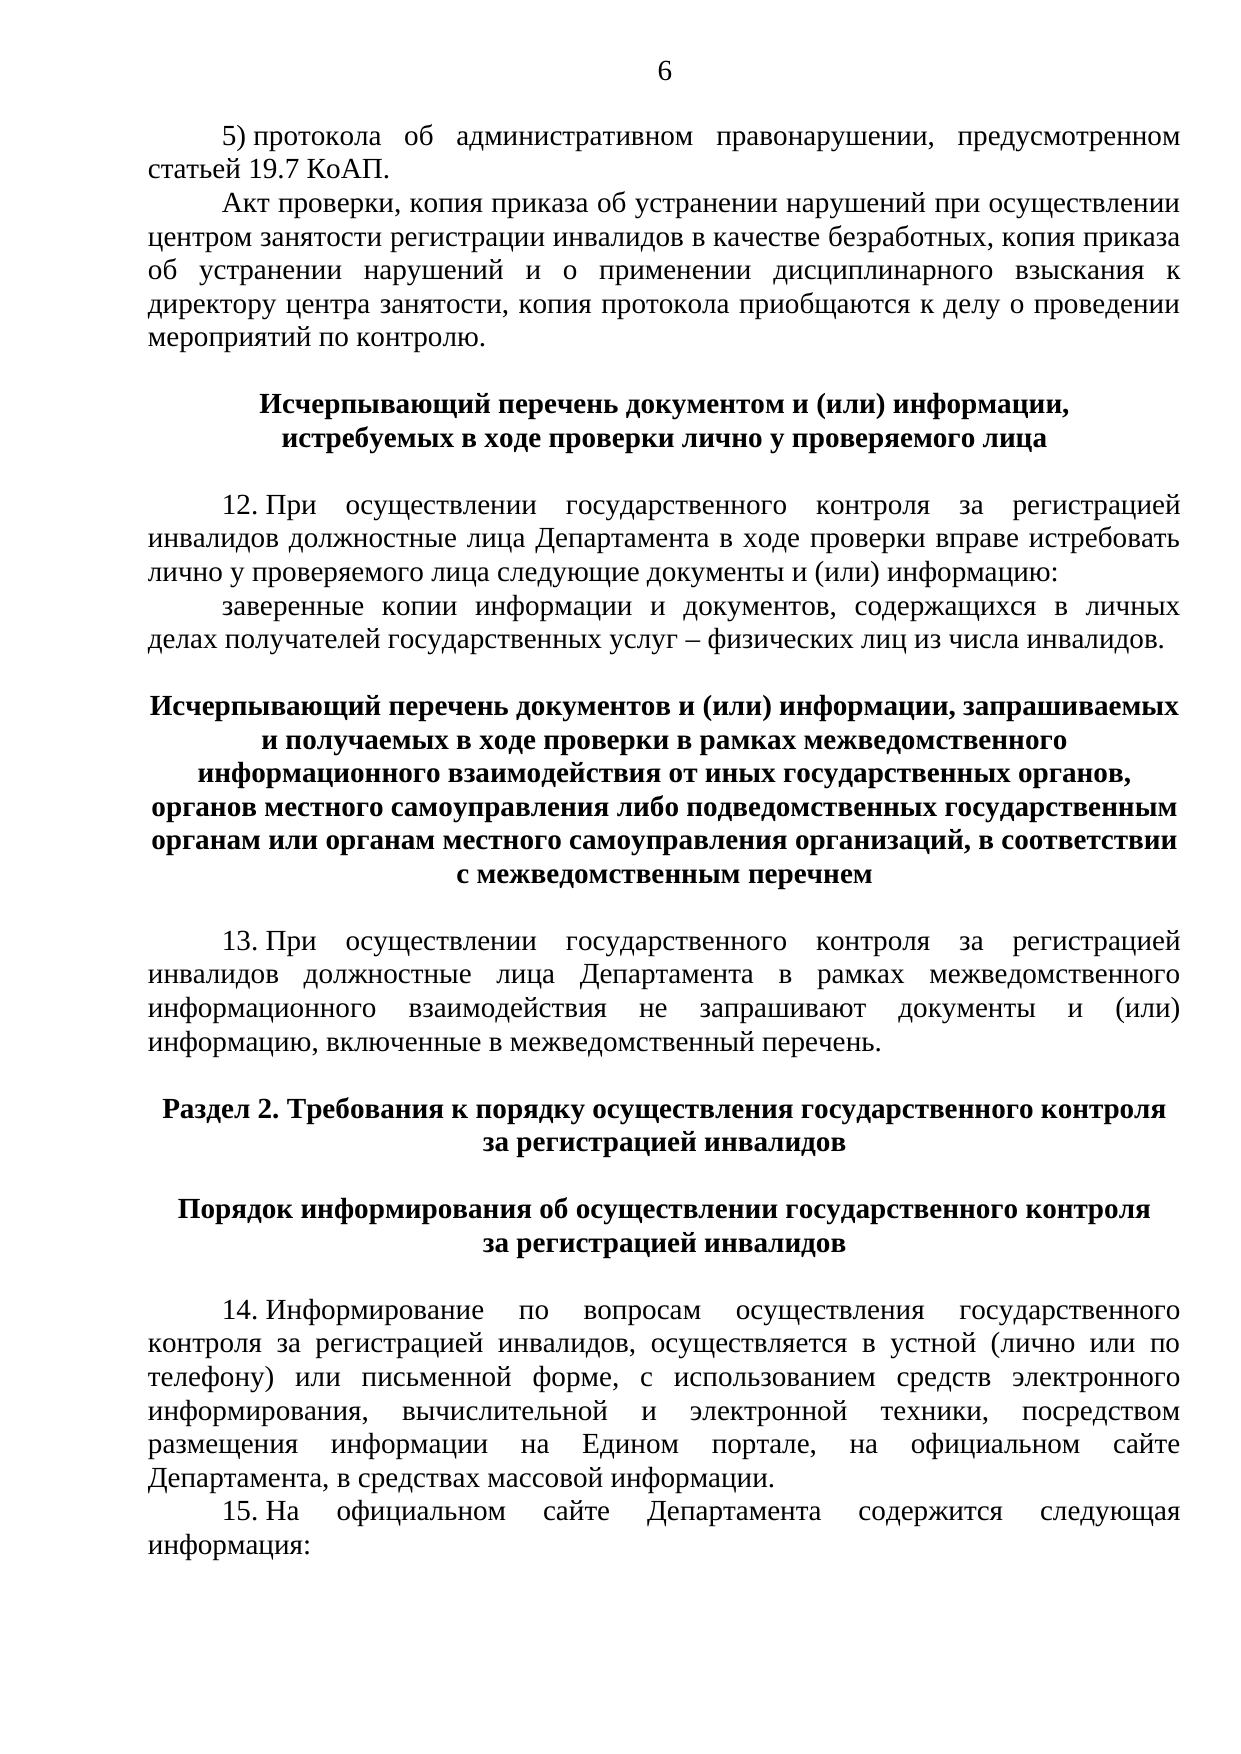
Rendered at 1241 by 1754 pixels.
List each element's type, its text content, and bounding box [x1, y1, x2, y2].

text 14. Информирование по вопросам осуществления государственного контроля за регистрацией инвалидов, осуществляется в устной (лично или по телефону) или письменной форме, с использованием средств электронного информирования, вычислительной и электронной техники, посредством размещения информации на Едином портале, на официальном сайте Департамента, в средствах массовой информации. [148, 1292, 1181, 1493]
text 15. На официальном сайте Департамента содержится следующая информация: [148, 1493, 1181, 1560]
text Исчерпывающий перечень документов и (или) информации, запрашиваемых и получаемых в ходе проверки в рамках межведомственного информационного взаимодействия от иных государственных органов, органов местного самоуправления либо подведомственных государственным органам или органам местного самоуправления организаций, в соответствии с межведомственным перечнем [148, 688, 1181, 889]
text 13. При осуществлении государственного контроля за регистрацией инвалидов должностные лица Департамента в рамках межведомственного информационного взаимодействия не запрашивают документы и (или) информацию, включенные в межведомственный перечень. [148, 923, 1181, 1057]
text Раздел 2. Требования к порядку осуществления государственного контроля за регистрацией инвалидов [148, 1091, 1181, 1158]
text Порядок информирования об осуществлении государственного контроля [148, 1191, 1181, 1225]
text 12. При осуществлении государственного контроля за регистрацией инвалидов должностные лица Департамента в ходе проверки вправе истребовать лично у проверяемого лица следующие документы и (или) информацию: [148, 487, 1181, 588]
text истребуемых в ходе проверки лично у проверяемого лица [148, 420, 1181, 453]
text заверенные копии информации и документов, содержащихся в личных делах получателей государственных услуг – физических лиц из числа инвалидов. [148, 588, 1181, 655]
text Акт проверки, копия приказа об устранении нарушений при осуществлении центром занятости регистрации инвалидов в качестве безработных, копия приказа об устранении нарушений и о применении дисциплинарного взыскания к директору центра занятости, копия протокола приобщаются к делу о проведении мероприятий по контролю. [148, 185, 1181, 353]
text 5) протокола об административном правонарушении, предусмотренном статьей 19.7 КоАП. [148, 118, 1181, 185]
text Исчерпывающий перечень документом и (или) информации, [148, 386, 1181, 420]
text за регистрацией инвалидов [148, 1225, 1181, 1258]
